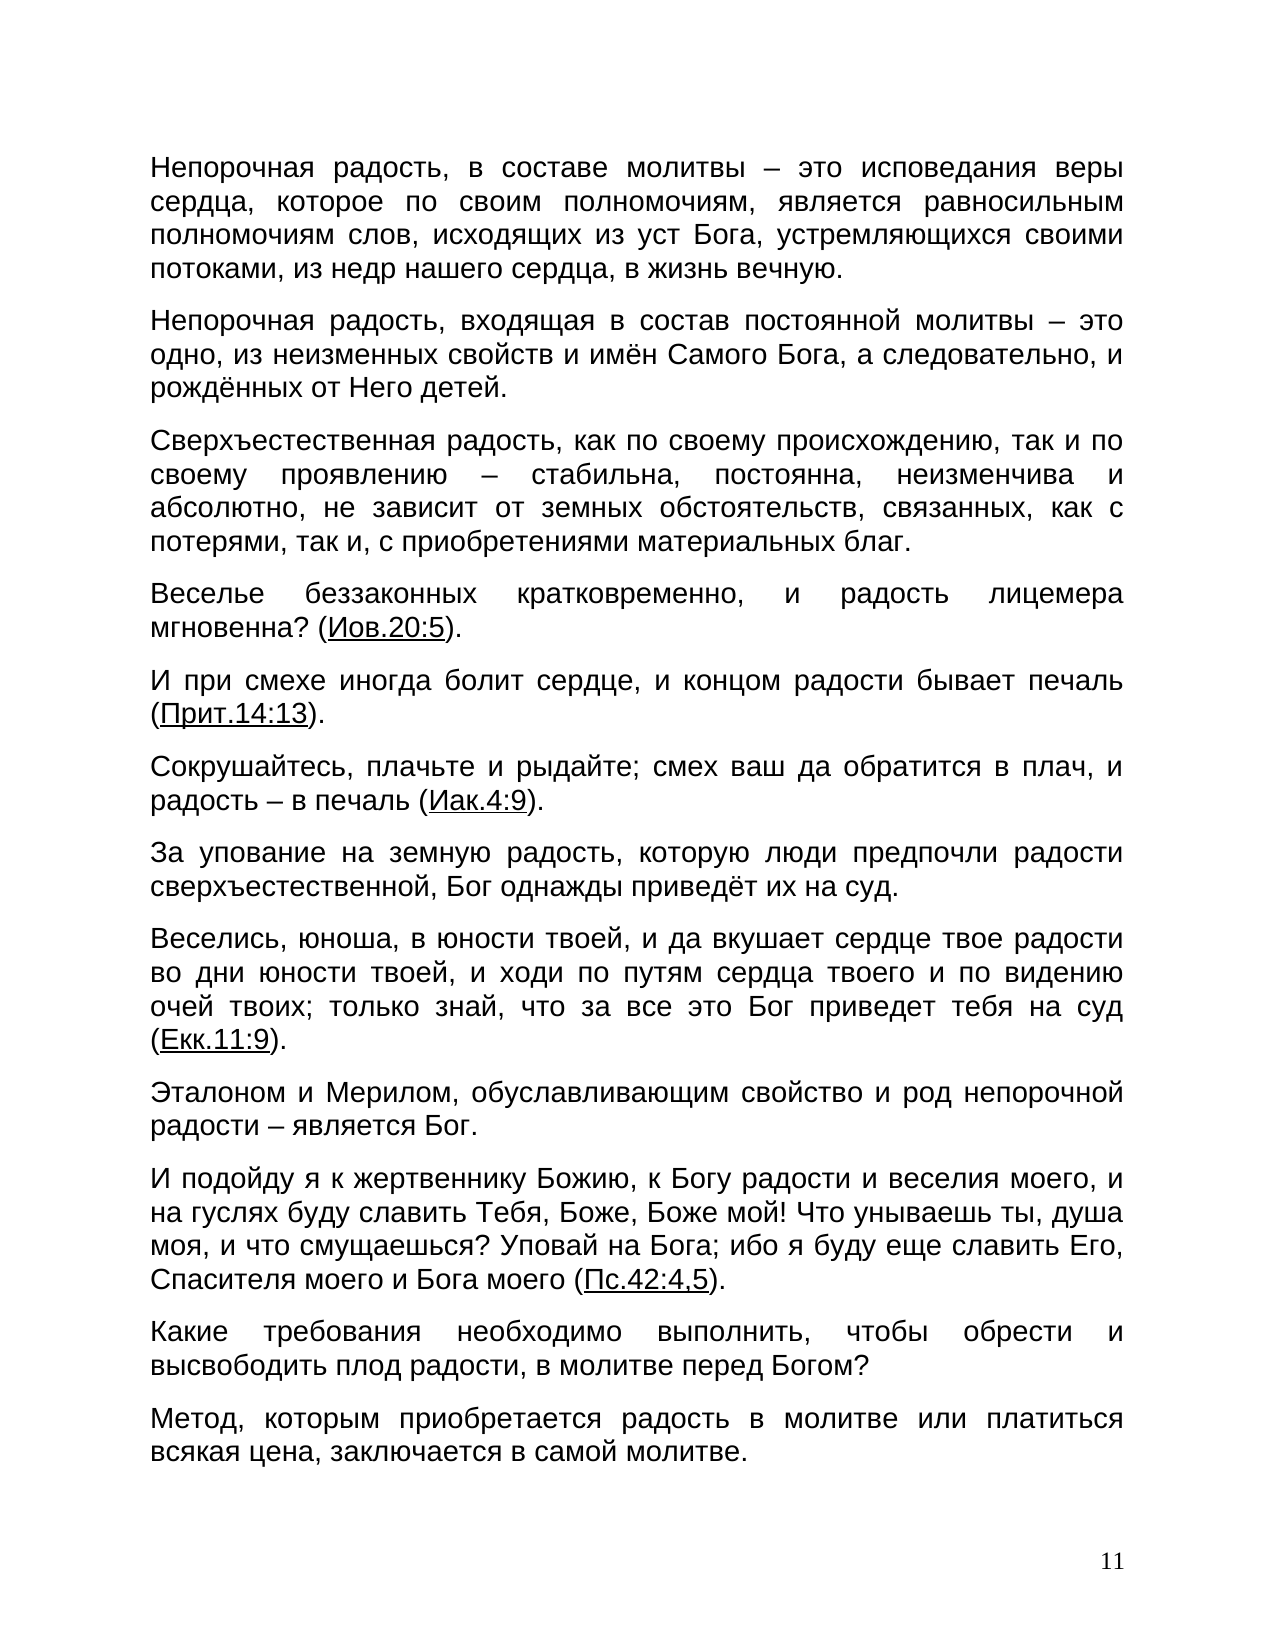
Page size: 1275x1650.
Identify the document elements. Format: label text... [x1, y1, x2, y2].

text Непорочная радость, в составе молитвы – это исповедания веры сердца, которое по своим полномочиям, является равносильным полномочиям слов, исходящих из уст Бога, устремляющихся своими потоками, из недр нашего сердца, в жизнь вечную. [150, 150, 1125, 284]
text За упование на земную радость, которую люди предпочли радости сверхъестественной, Бог однажды приведёт их на суд. [150, 835, 1125, 902]
text Сверхъестественная радость, как по своему происхождению, так и по своему проявлению – стабильна, постоянна, неизменчива и абсолютно, не зависит от земных обстоятельств, связанных, как с потерями, так и, с приобретениями материальных благ. [150, 423, 1125, 557]
text Эталоном и Мерилом, обуславливающим свойство и род непорочной радости – является Бог. [150, 1075, 1125, 1142]
text Веселье беззаконных кратковременно, и радость лицемера мгновенна? (Иов.20:5). [150, 576, 1125, 643]
text И подойду я к жертвеннику Божию, к Богу радости и веселия моего, и на гуслях буду славить Тебя, Боже, Боже мой! Что унываешь ты, душа моя, и что смущаешься? Уповай на Бога; ибо я буду еще славить Его, Спасителя моего и Бога моего (Пс.42:4,5). [150, 1161, 1125, 1295]
text Метод, которым приобретается радость в молитве или платиться всякая цена, заключается в самой молитве. [150, 1401, 1125, 1468]
text Сокрушайтесь, плачьте и рыдайте; смех ваш да обратится в плач, и радость – в печаль (Иак.4:9). [150, 749, 1125, 816]
text И при смехе иногда болит сердце, и концом радости бывает печаль (Прит.14:13). [150, 663, 1125, 730]
text Непорочная радость, входящая в состав постоянной молитвы – это одно, из неизменных свойств и имён Самого Бога, а следовательно, и рождённых от Него детей. [150, 303, 1125, 404]
text Веселись, юноша, в юности твоей, и да вкушает сердце твое радости во дни юности твоей, и ходи по путям сердца твоего и по видению очей твоих; только знай, что за все это Бог приведет тебя на суд (Екк.11:9). [150, 921, 1125, 1056]
text Какие требования необходимо выполнить, чтобы обрести и высвободить плод радости, в молитве перед Богом? [150, 1314, 1125, 1381]
